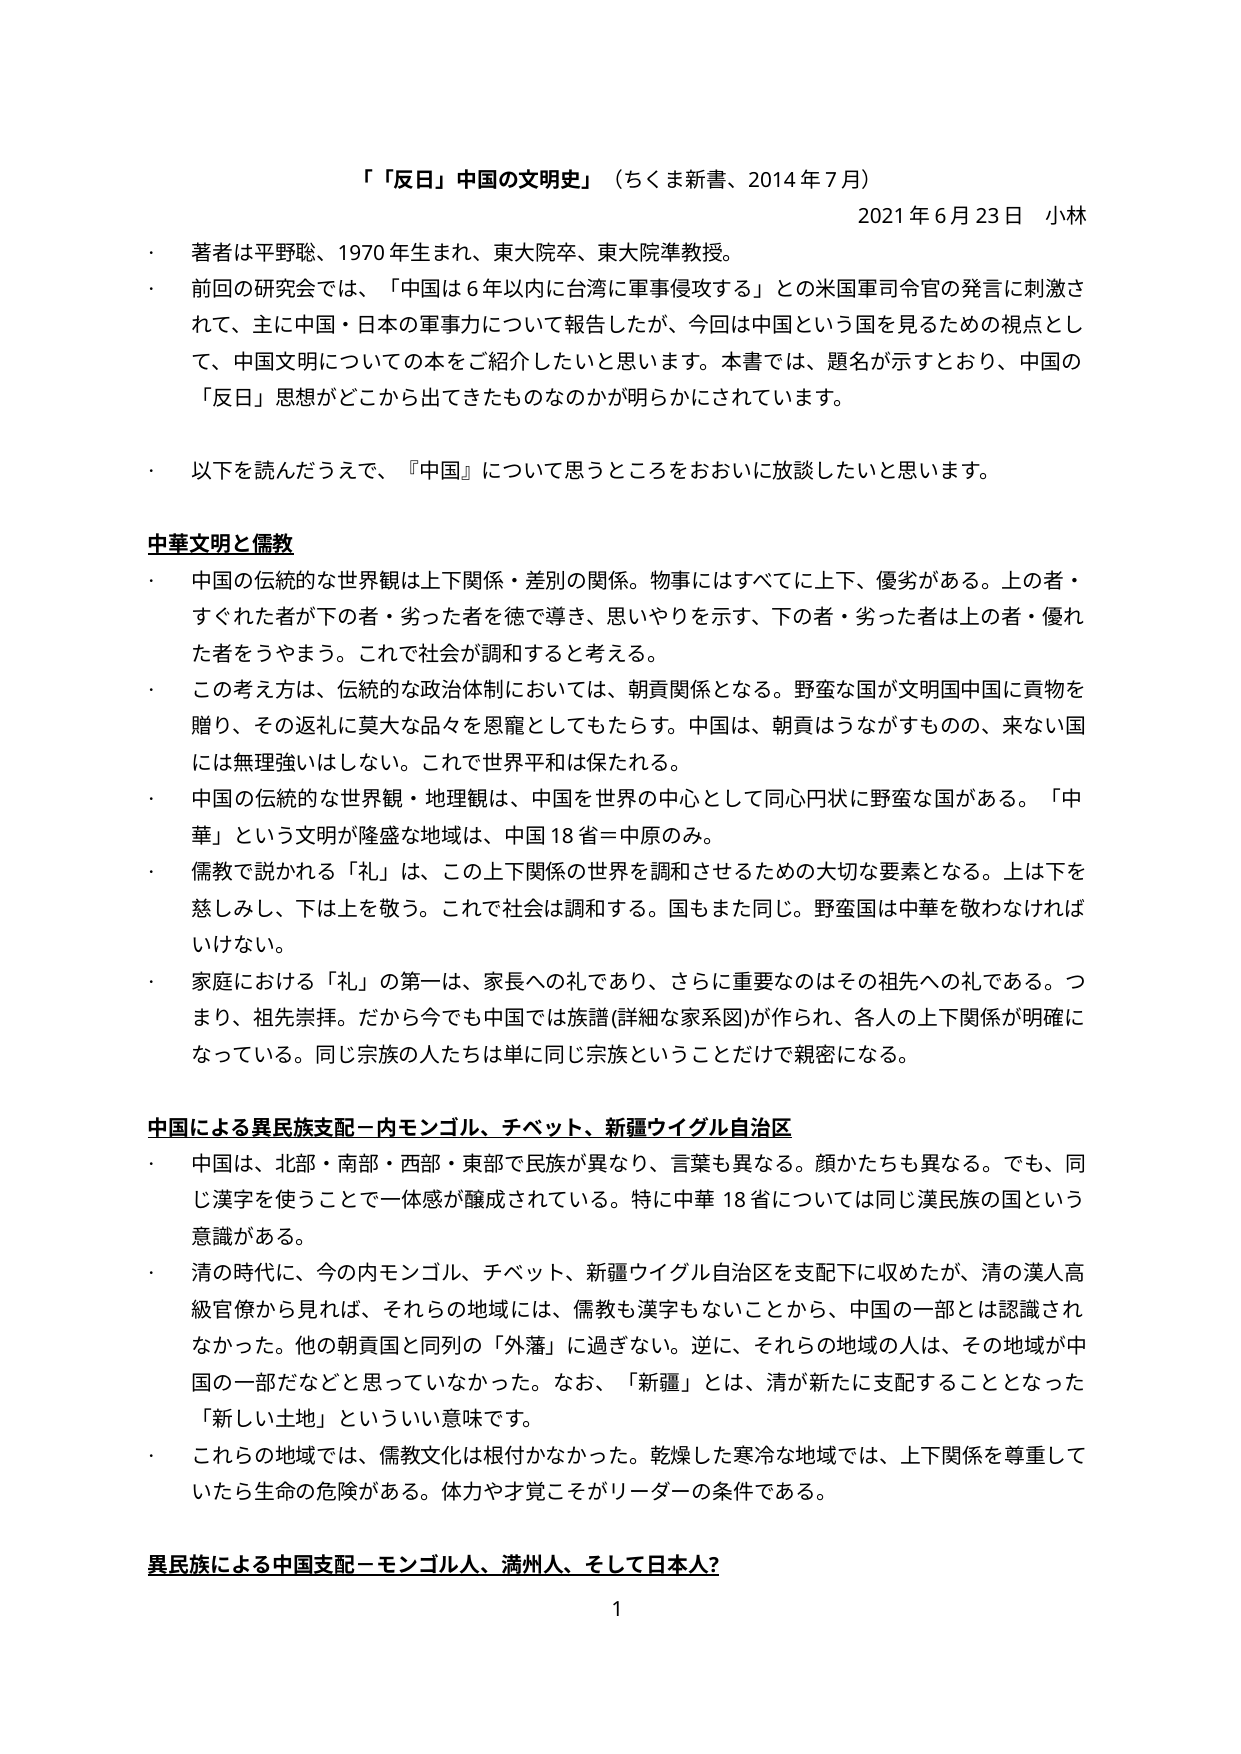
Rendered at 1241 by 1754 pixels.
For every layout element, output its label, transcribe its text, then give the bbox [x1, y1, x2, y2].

text 中華文明と儒教 [148, 524, 1087, 561]
text 「「反日」中国の文明史」（ちくま新書、2014年7月） [148, 160, 1087, 196]
text 2021年6月23日 小林 [148, 196, 1087, 233]
list 中国は、北部・南部・西部・東部で民族が異なり、言葉も異なる。顔かたちも異なる。でも、同じ漢字を使うことで一体感が醸成されている。特に中華18省については同じ漢民族の国という意識がある。 [148, 1144, 1087, 1253]
list これらの地域では、儒教文化は根付かなかった。乾燥した寒冷な地域では、上下関係を尊重していたら生命の危険がある。体力や才覚こそがリーダーの条件である。 [148, 1436, 1087, 1509]
list 中国の伝統的な世界観は上下関係・差別の関係。物事にはすべてに上下、優劣がある。上の者・すぐれた者が下の者・劣った者を徳で導き、思いやりを示す、下の者・劣った者は上の者・優れた者をうやまう。これで社会が調和すると考える。 [148, 561, 1087, 670]
list 中国の伝統的な世界観・地理観は、中国を世界の中心として同心円状に野蛮な国がある。「中華」という文明が隆盛な地域は、中国18省＝中原のみ。 [148, 779, 1087, 852]
list 著者は平野聡、1970年生まれ、東大院卒、東大院準教授。 [148, 233, 1087, 269]
text 異民族による中国支配－モンゴル人、満州人、そして日本人? [148, 1545, 1087, 1582]
list 儒教で説かれる「礼」は、この上下関係の世界を調和させるための大切な要素となる。上は下を慈しみし、下は上を敬う。これで社会は調和する。国もまた同じ。野蛮国は中華を敬わなければいけない。 [148, 852, 1087, 962]
list この考え方は、伝統的な政治体制においては、朝貢関係となる。野蛮な国が文明国中国に貢物を贈り、その返礼に莫大な品々を恩寵としてもたらす。中国は、朝貢はうながすものの、来ない国には無理強いはしない。これで世界平和は保たれる。 [148, 670, 1087, 779]
text 中国による異民族支配－内モンゴル、チベット、新疆ウイグル自治区 [148, 1108, 1087, 1144]
list 清の時代に、今の内モンゴル、チベット、新疆ウイグル自治区を支配下に収めたが、清の漢人高級官僚から見れば、それらの地域には、儒教も漢字もないことから、中国の一部とは認識されなかった。他の朝貢国と同列の「外藩」に過ぎない。逆に、それらの地域の人は、その地域が中国の一部だなどと思っていなかった。なお、「新疆」とは、清が新たに支配することとなった「新しい土地」といういい意味です。 [148, 1253, 1087, 1436]
list 前回の研究会では、「中国は6年以内に台湾に軍事侵攻する」との米国軍司令官の発言に刺激されて、主に中国・日本の軍事力について報告したが、今回は中国という国を見るための視点として、中国文明についての本をご紹介したいと思います。本書では、題名が示すとおり、中国の「反日」思想がどこから出てきたものなのかが明らかにされています。 [148, 269, 1087, 415]
list 家庭における「礼」の第一は、家長への礼であり、さらに重要なのはその祖先への礼である。つまり、祖先崇拝。だから今でも中国では族譜(詳細な家系図)が作られ、各人の上下関係が明確になっている。同じ宗族の人たちは単に同じ宗族ということだけで親密になる。 [148, 962, 1087, 1071]
list 以下を読んだうえで、『中国』について思うところをおおいに放談したいと思います。 [148, 451, 1087, 488]
